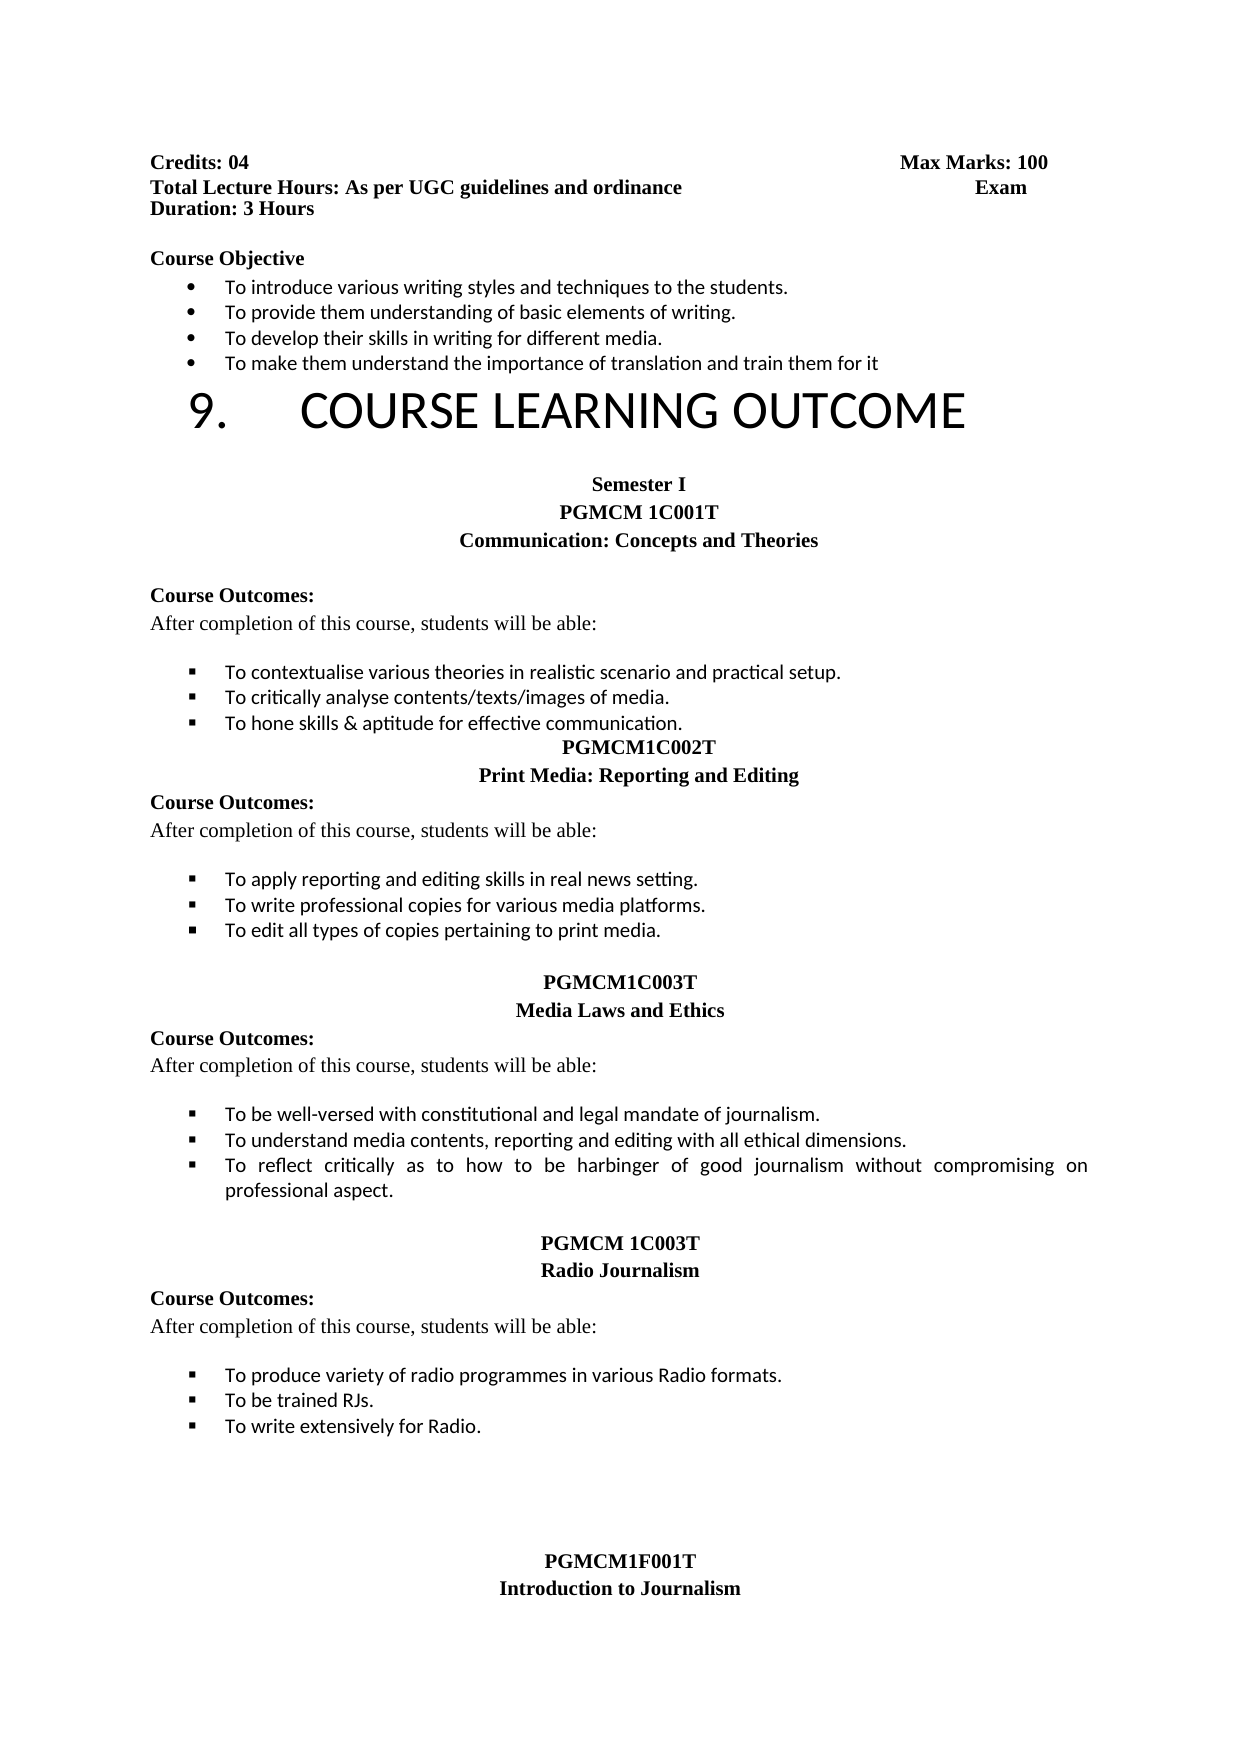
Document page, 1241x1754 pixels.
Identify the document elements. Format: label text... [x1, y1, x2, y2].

list COURSE LEARNING OUTCOME [187, 376, 1090, 442]
list To apply reporting and editing skills in real news setting. [187, 866, 1090, 892]
list To write professional copies for various media platforms. [187, 892, 1090, 917]
list To develop their skills in writing for different media. [187, 325, 1090, 350]
text PGMCM 1C001T [187, 500, 1090, 524]
list To make them understand the importance of translation and train them for it [187, 350, 1090, 376]
text Course Outcomes: [150, 1025, 1090, 1049]
text PGMCM1C002T [187, 735, 1090, 759]
text Semester I [187, 472, 1090, 496]
text After completion of this course, students will be able: [150, 1053, 1090, 1077]
text Course Objective [150, 246, 1090, 270]
text Communication: Concepts and Theories [187, 528, 1090, 552]
list To be well-versed with constitutional and legal mandate of journalism. [187, 1101, 1090, 1127]
list To write extensively for Radio. [187, 1413, 1090, 1438]
text Credits: 04 Max Marks: 100 [150, 150, 1090, 174]
text Media Laws and Ethics [150, 998, 1090, 1022]
text After completion of this course, students will be able: [150, 818, 1090, 842]
text Course Outcomes: [150, 790, 1090, 814]
text Course Outcomes: [150, 1286, 1090, 1310]
list To contextualise various theories in realistic scenario and practical setup. [187, 659, 1090, 684]
text PGMCM 1C003T [150, 1231, 1090, 1255]
text Radio Journalism [150, 1258, 1090, 1282]
text Course Outcomes: [150, 583, 1090, 607]
list To reflect critically as to how to be harbinger of good journalism without compromising on professional aspect. [187, 1152, 1090, 1203]
text PGMCM1F001T [150, 1549, 1090, 1573]
list To be trained RJs. [187, 1387, 1090, 1413]
text Print Media: Reporting and Editing [187, 763, 1090, 787]
list To understand media contents, reporting and editing with all ethical dimensions. [187, 1127, 1090, 1152]
text PGMCM1C003T [150, 970, 1090, 994]
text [150, 1313, 1090, 1338]
list To critically analyse contents/texts/images of media. [187, 684, 1090, 710]
list To provide them understanding of basic elements of writing. [187, 299, 1090, 325]
text Total Lecture Hours: As per UGC guidelines and ordinance Exam Duration: 3 Hours [150, 178, 1090, 219]
list To edit all types of copies pertaining to print media. [187, 917, 1090, 943]
text After completion of this course, students will be able: [150, 610, 1090, 634]
list To hone skills & aptitude for effective communication. [187, 710, 1090, 735]
list To introduce various writing styles and techniques to the students. [187, 274, 1090, 299]
list To produce variety of radio programmes in various Radio formats. [187, 1362, 1090, 1387]
text Introduction to Journalism [150, 1576, 1090, 1600]
